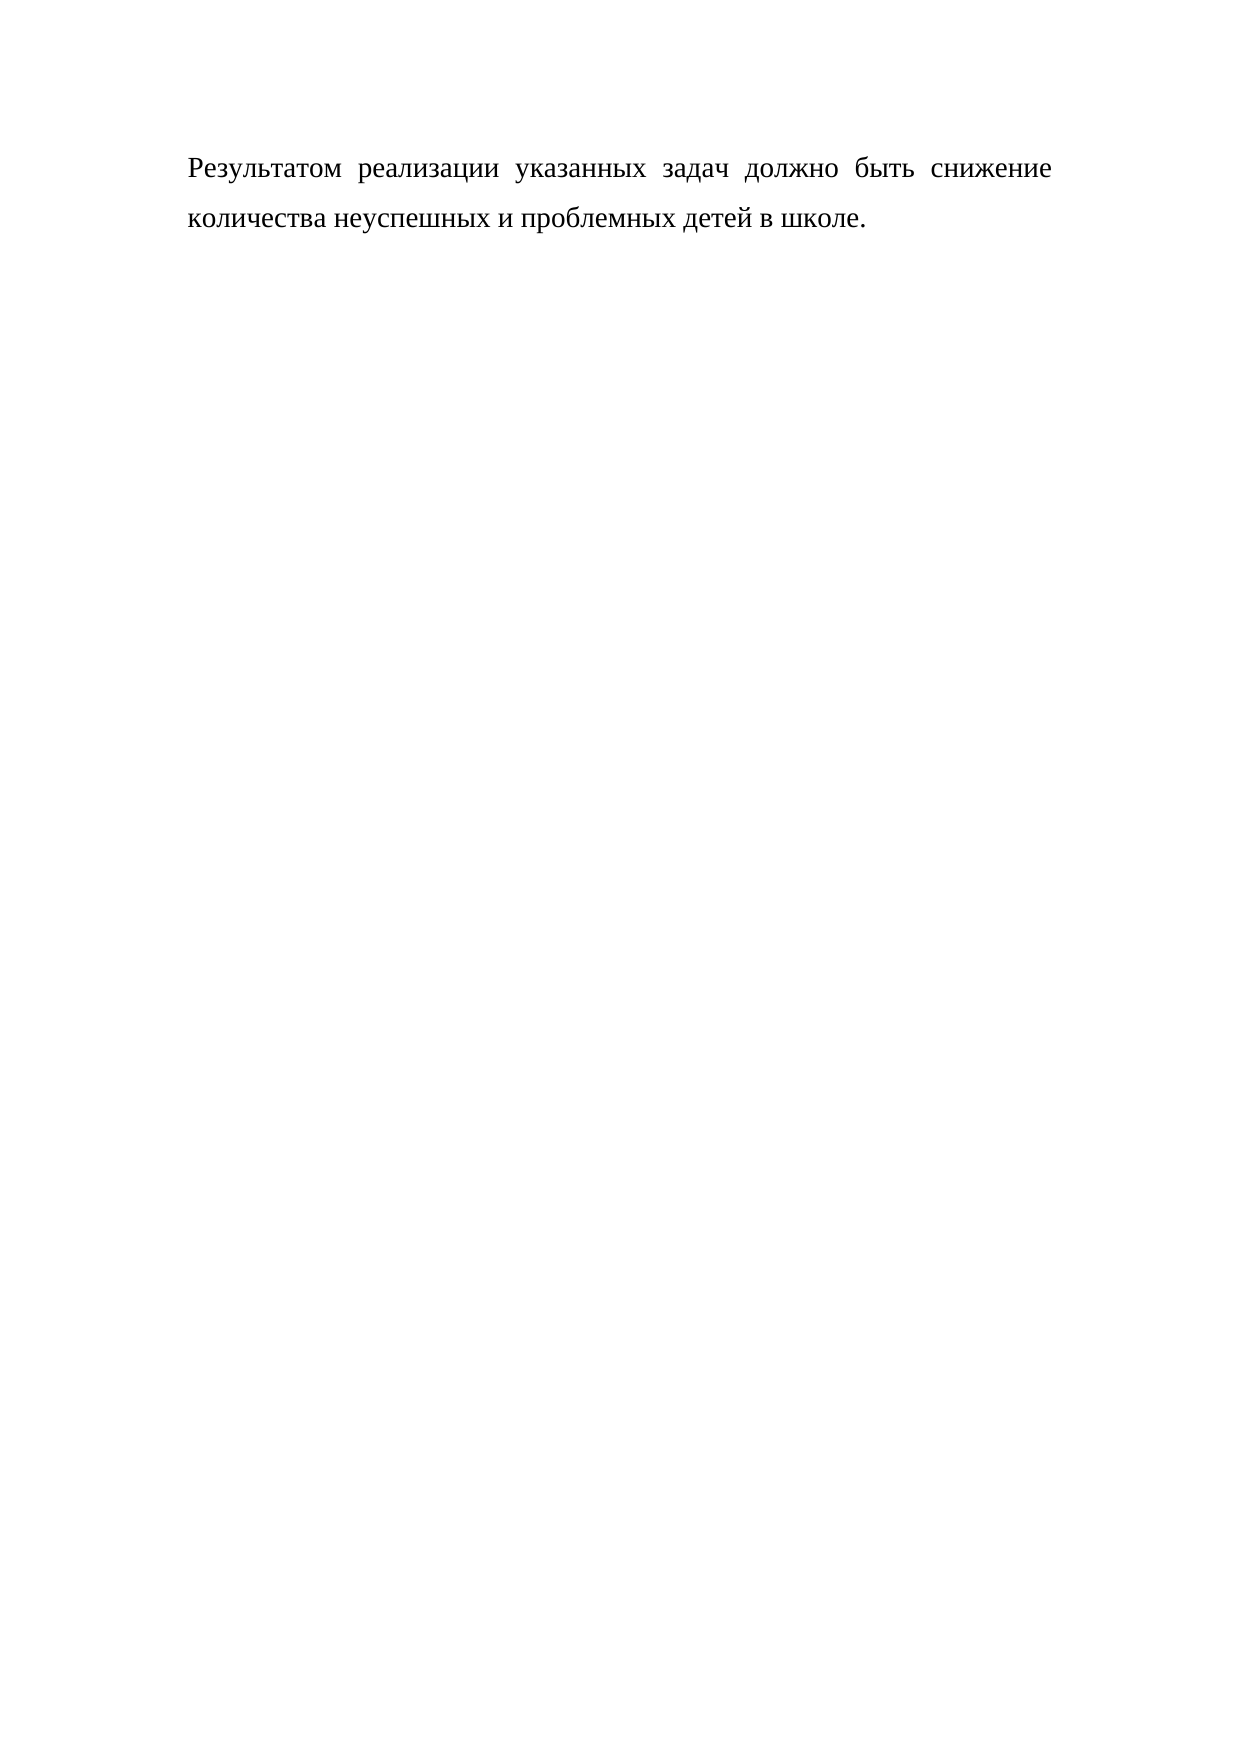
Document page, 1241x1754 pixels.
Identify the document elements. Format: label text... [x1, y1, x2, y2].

text Результатом реализации указанных задач должно быть снижение количества неуспешных и проблемных детей в школе. [187, 150, 1053, 234]
